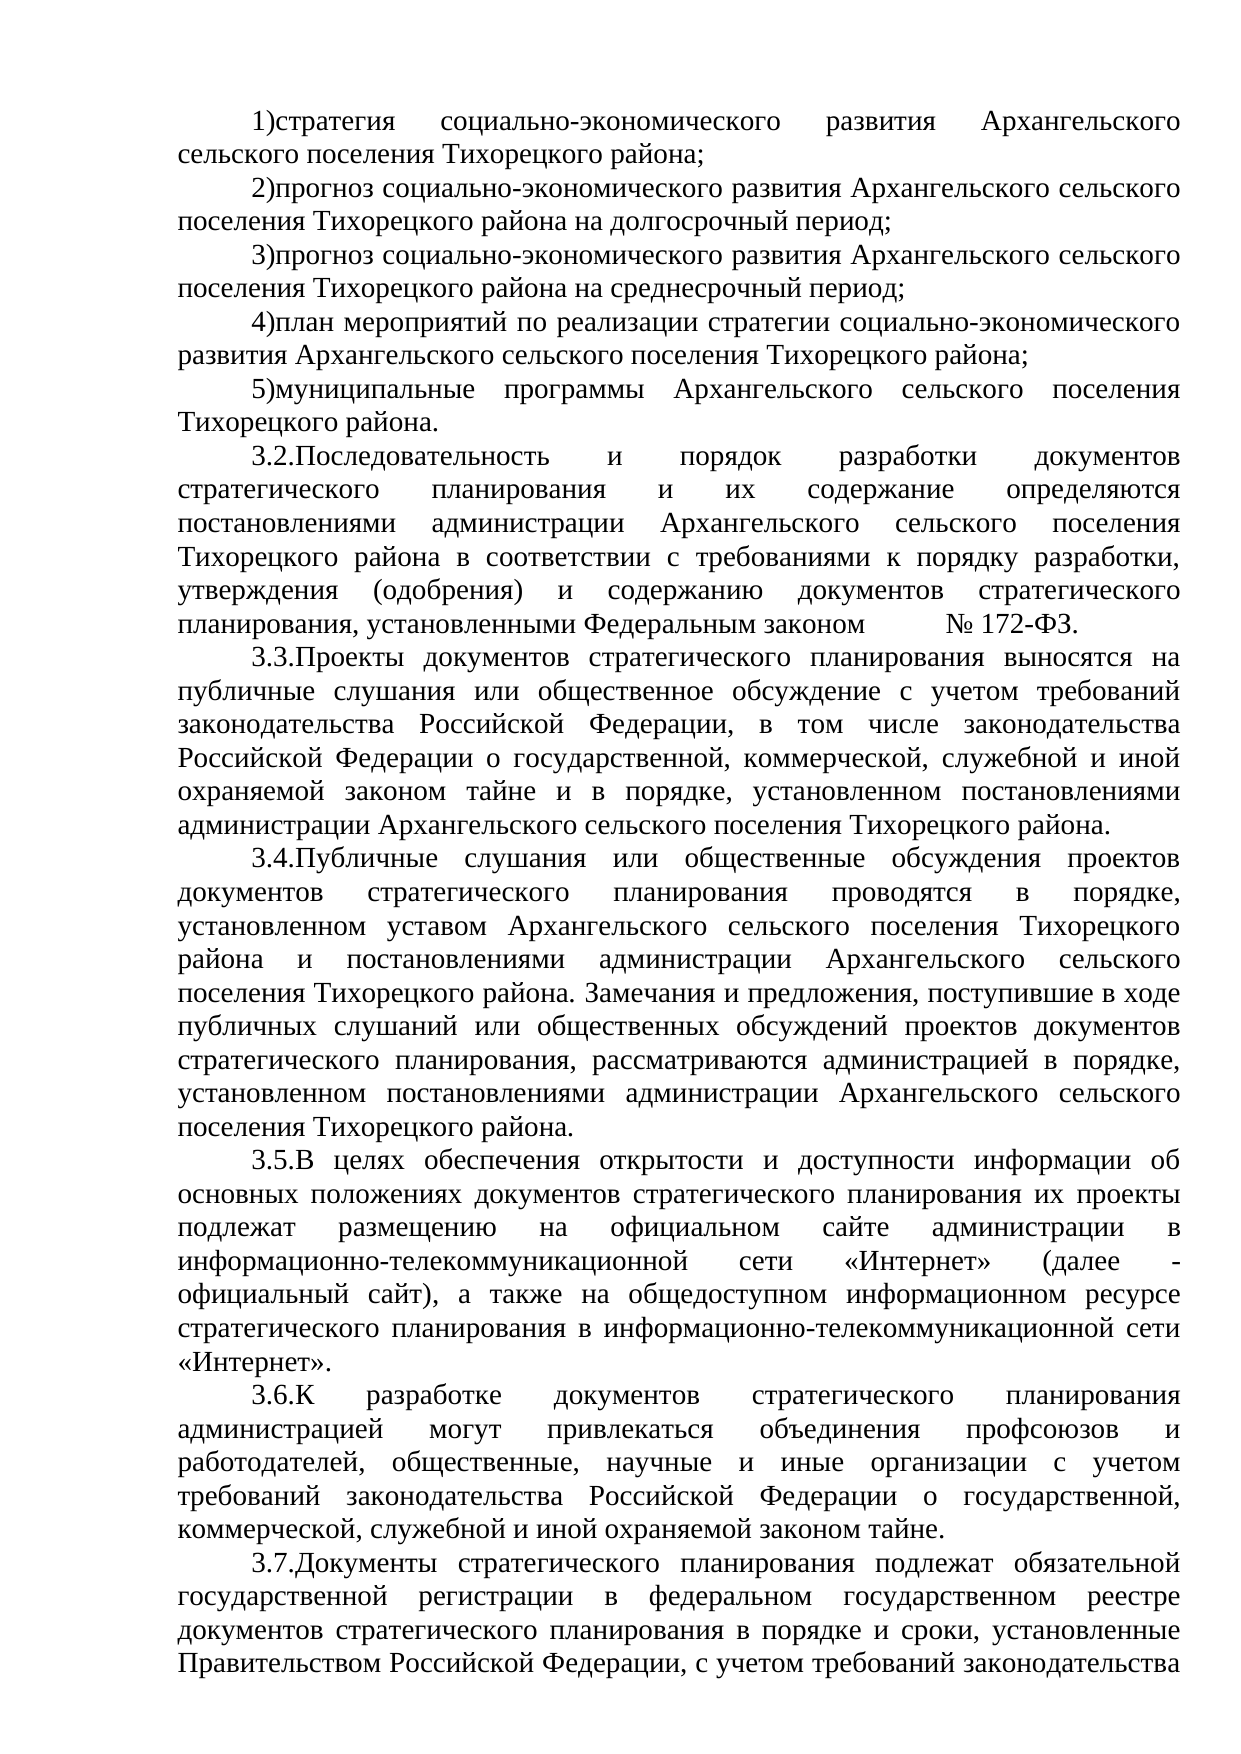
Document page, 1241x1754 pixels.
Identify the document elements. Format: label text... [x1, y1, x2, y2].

text 3.2.Последовательность и порядок разработки документов стратегического планирования и их содержание определяются постановлениями администрации Архангельского сельского поселения Тихорецкого района в соответствии с требованиями к порядку разработки, утверждения (одобрения) и содержанию документов стратегического планирования, установленными Федеральным законом № 172-ФЗ. [177, 438, 1181, 639]
text 4)план мероприятий по реализации стратегии социально-экономического развития Архангельского сельского поселения Тихорецкого района; [177, 304, 1181, 371]
text 2)прогноз социально-экономического развития Архангельского сельского поселения Тихорецкого района на долгосрочный период; [177, 170, 1181, 237]
text 5)муниципальные программы Архангельского сельского поселения Тихорецкого района. [177, 371, 1181, 438]
text 3.6.К разработке документов стратегического планирования администрацией могут привлекаться объединения профсоюзов и работодателей, общественные, научные и иные организации с учетом требований законодательства Российской Федерации о государственной, коммерческой, служебной и иной охраняемой законом тайне. [177, 1377, 1181, 1545]
text 3.3.Проекты документов стратегического планирования выносятся на публичные слушания или общественное обсуждение с учетом требований законодательства Российской Федерации, в том числе законодательства Российской Федерации о государственной, коммерческой, служебной и иной охраняемой законом тайне и в порядке, установленном постановлениями администрации Архангельского сельского поселения Тихорецкого района. [177, 639, 1181, 841]
text 3.5.В целях обеспечения открытости и доступности информации об основных положениях документов стратегического планирования их проекты подлежат размещению на официальном сайте администрации в информационно-телекоммуникационной сети «Интернет» (далее - официальный сайт), а также на общедоступном информационном ресурсе стратегического планирования в информационно-телекоммуникационной сети «Интернет». [177, 1142, 1181, 1377]
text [177, 1545, 1181, 1679]
text 3.4.Публичные слушания или общественные обсуждения проектов документов стратегического планирования проводятся в порядке, установленном уставом Архангельского сельского поселения Тихорецкого района и постановлениями администрации Архангельского сельского поселения Тихорецкого района. Замечания и предложения, поступившие в ходе публичных слушаний или общественных обсуждений проектов документов стратегического планирования, рассматриваются администрацией в порядке, установленном постановлениями администрации Архангельского сельского поселения Тихорецкого района. [177, 841, 1181, 1142]
text 1)стратегия социально-экономического развития Архангельского сельского поселения Тихорецкого района; [177, 103, 1181, 170]
text 3)прогноз социально-экономического развития Архангельского сельского поселения Тихорецкого района на среднесрочный период; [177, 237, 1181, 304]
